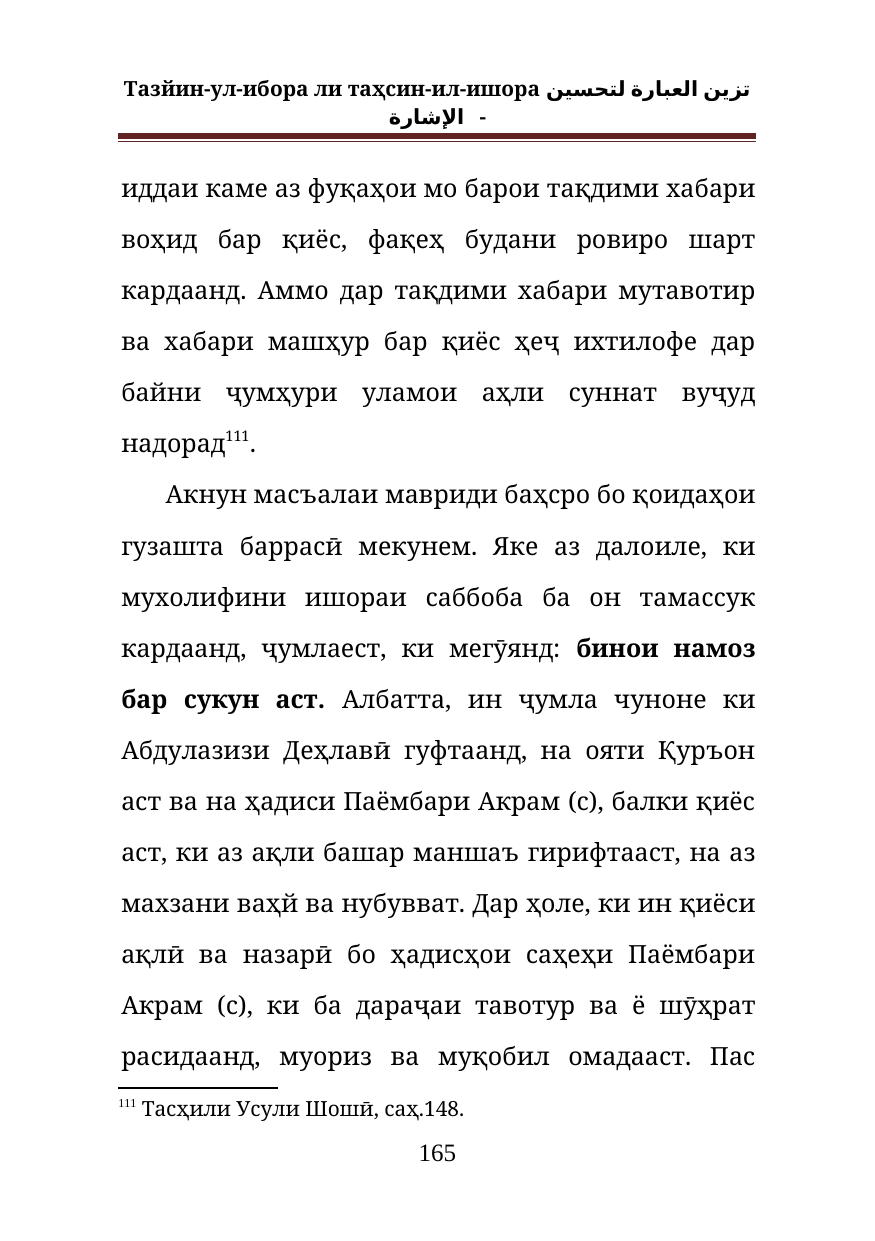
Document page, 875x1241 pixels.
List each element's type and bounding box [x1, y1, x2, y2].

text [121, 171, 756, 460]
text [121, 477, 756, 1073]
